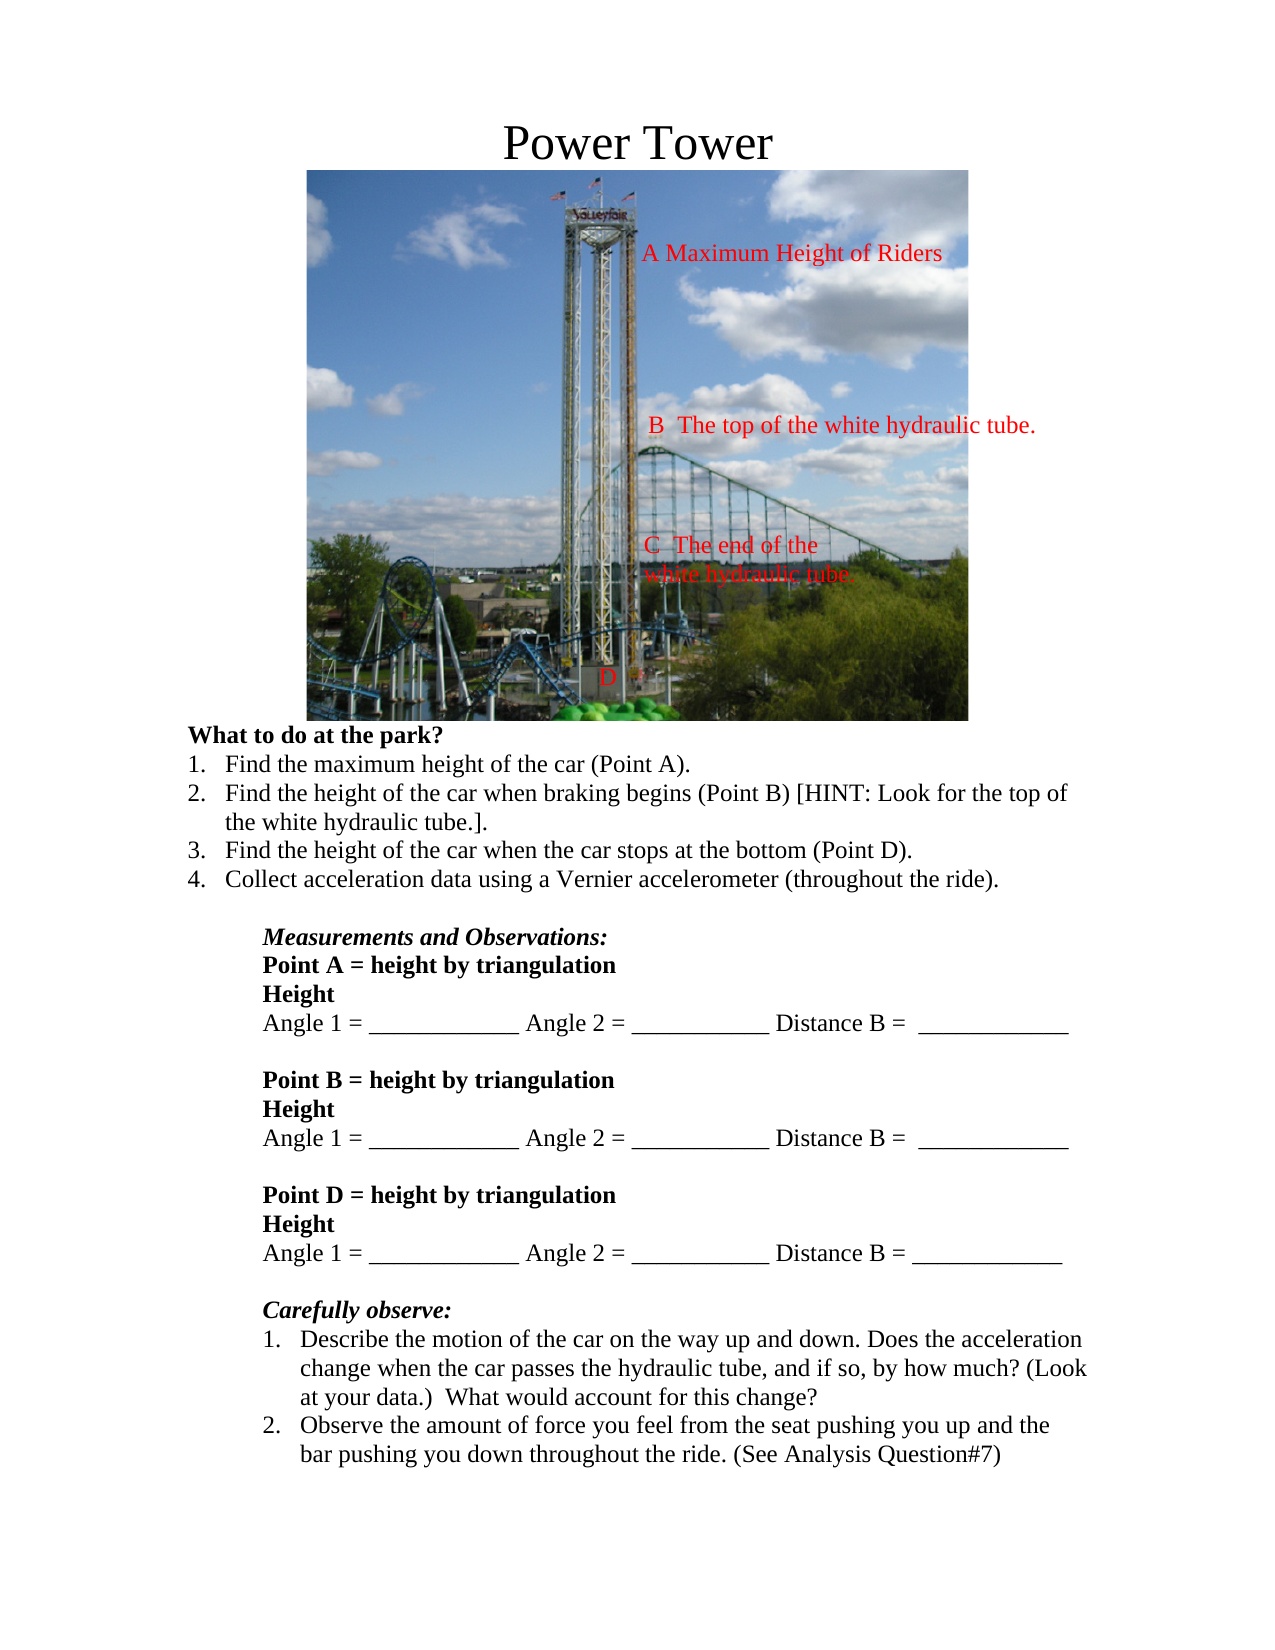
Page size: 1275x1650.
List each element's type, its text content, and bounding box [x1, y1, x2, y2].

text Point D = height by triangulation [262, 1180, 1087, 1209]
list Find the maximum height of the car (Point A). [187, 749, 1087, 778]
list Observe the amount of force you feel from the seat pushing you up and the bar pushing you down throughout the ride. (See Analysis Question#7) [262, 1410, 1087, 1468]
text Angle 1 = ____________ Angle 2 = ___________ Distance B = ____________ [262, 1238, 1087, 1267]
text Point B = height by triangulation [262, 1065, 1087, 1094]
text Angle 1 = ____________ Angle 2 = ___________ Distance B = ____________ [262, 1008, 1087, 1037]
text Point A = height by triangulation [262, 950, 1087, 979]
list Describe the motion of the car on the way up and down. Does the acceleration change when the car passes the hydraulic tube, and if so, by how much? (Look at your data.) What would account for this change? [262, 1324, 1087, 1410]
text Angle 1 = ____________ Angle 2 = ___________ Distance B = ____________ [262, 1123, 1087, 1152]
list Collect acceleration data using a Vernier accelerometer (throughout the ride). [187, 864, 1087, 893]
list Find the height of the car when the car stops at the bottom (Point D). [187, 835, 1087, 864]
text Height [187, 979, 1087, 1008]
list Find the height of the car when braking begins (Point B) [HINT: Look for the top of the white hydraulic tube.]. [187, 778, 1087, 835]
text What to do at the park? [187, 720, 1087, 749]
picture [306, 170, 969, 721]
subtitle Power Tower [187, 112, 1087, 170]
text Measurements and Observations: [262, 922, 1087, 950]
text Carefully observe: [262, 1295, 1087, 1324]
text Height [187, 1094, 1087, 1123]
text Height [187, 1209, 1087, 1238]
